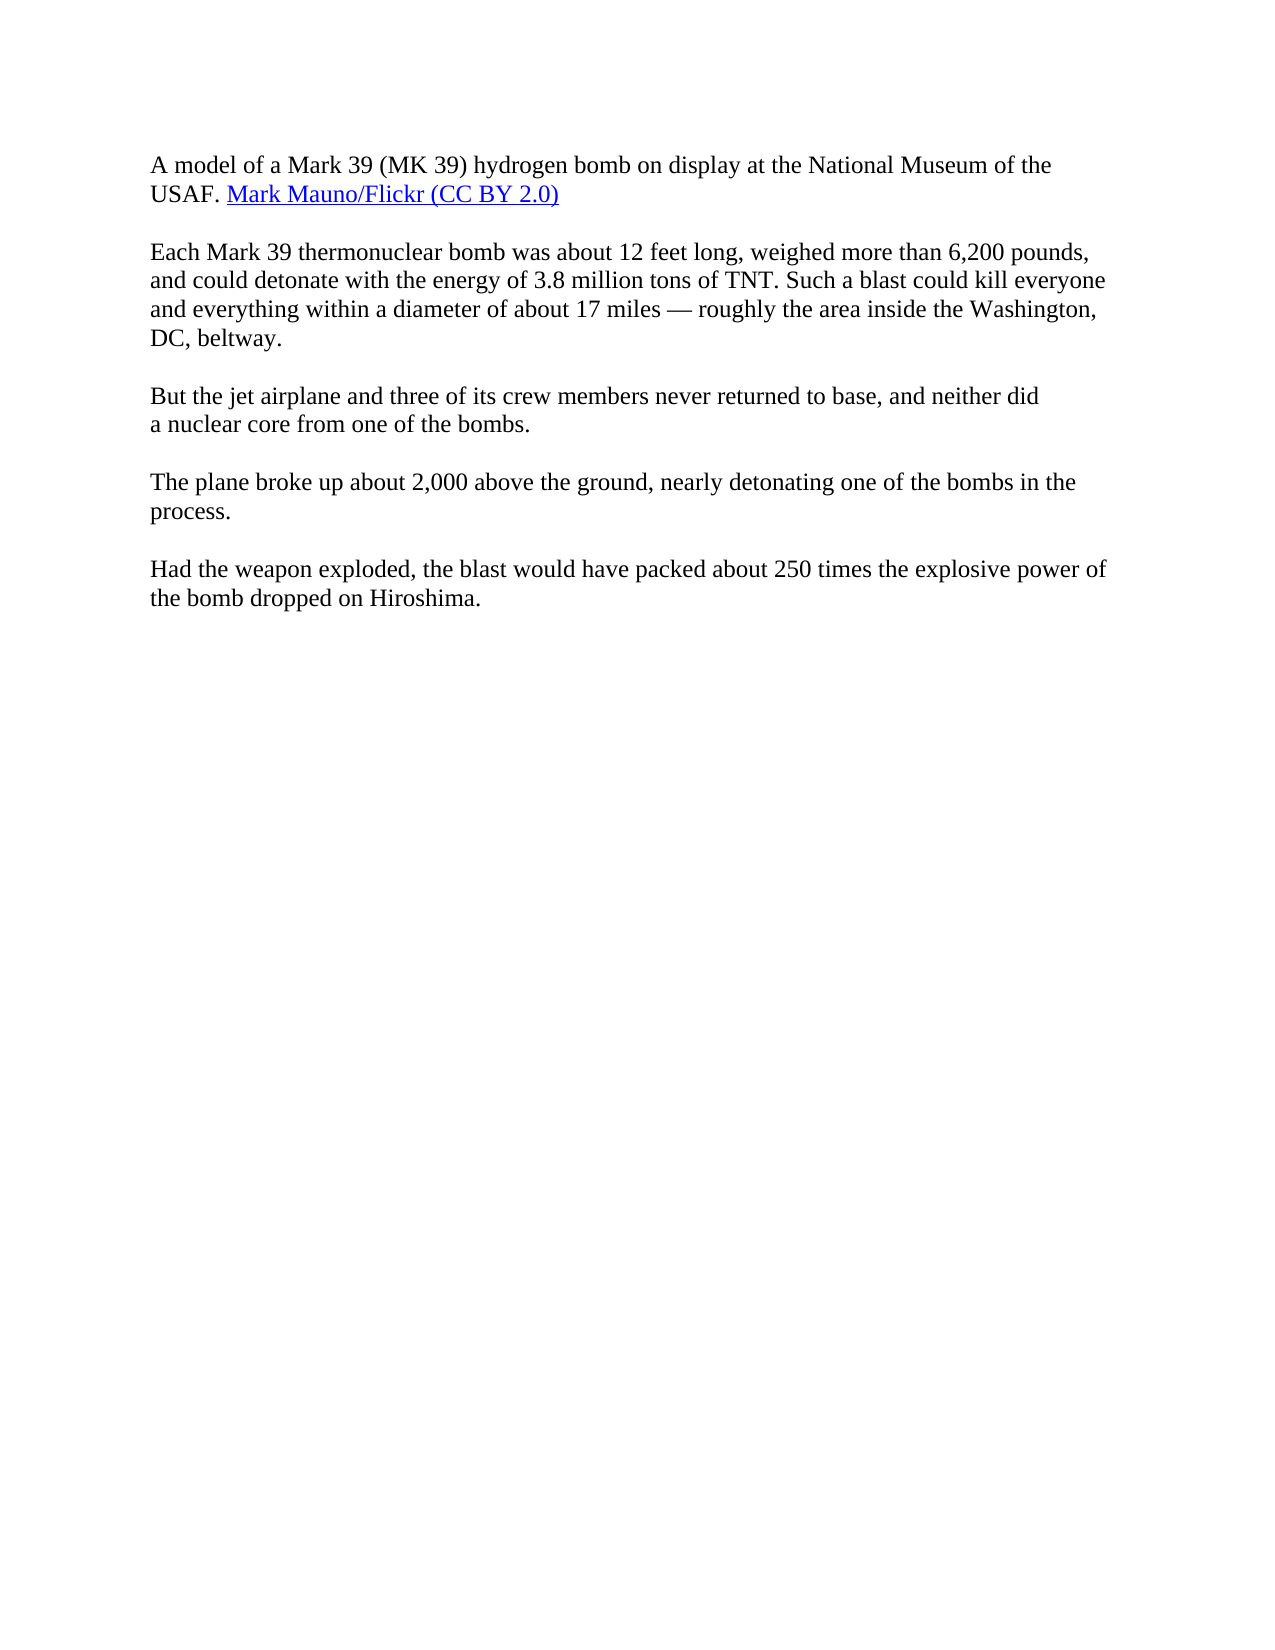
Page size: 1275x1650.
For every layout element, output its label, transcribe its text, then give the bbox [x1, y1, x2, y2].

text Had the weapon exploded, the blast would have packed about 250 times the explosive power of the bomb dropped on Hiroshima. [150, 554, 1125, 612]
text Each Mark 39 thermonuclear bomb was about 12 feet long, weighed more than 6,200 pounds, and could detonate with the energy of 3.8 million tons of TNT. Such a blast could kill everyone and everything within a diameter of about 17 miles — roughly the area inside the Washington, DC, beltway. [150, 237, 1125, 352]
text A model of a Mark 39 (MK 39) hydrogen bomb on display at the National Museum of the USAF. Mark Mauno/Flickr (CC BY 2.0) [150, 150, 1125, 207]
text But the jet airplane and three of its crew members never returned to base, and neither did a nuclear core from one of the bombs. [150, 381, 1125, 438]
text The plane broke up about 2,000 above the ground, nearly detonating one of the bombs in the process. [150, 467, 1125, 525]
